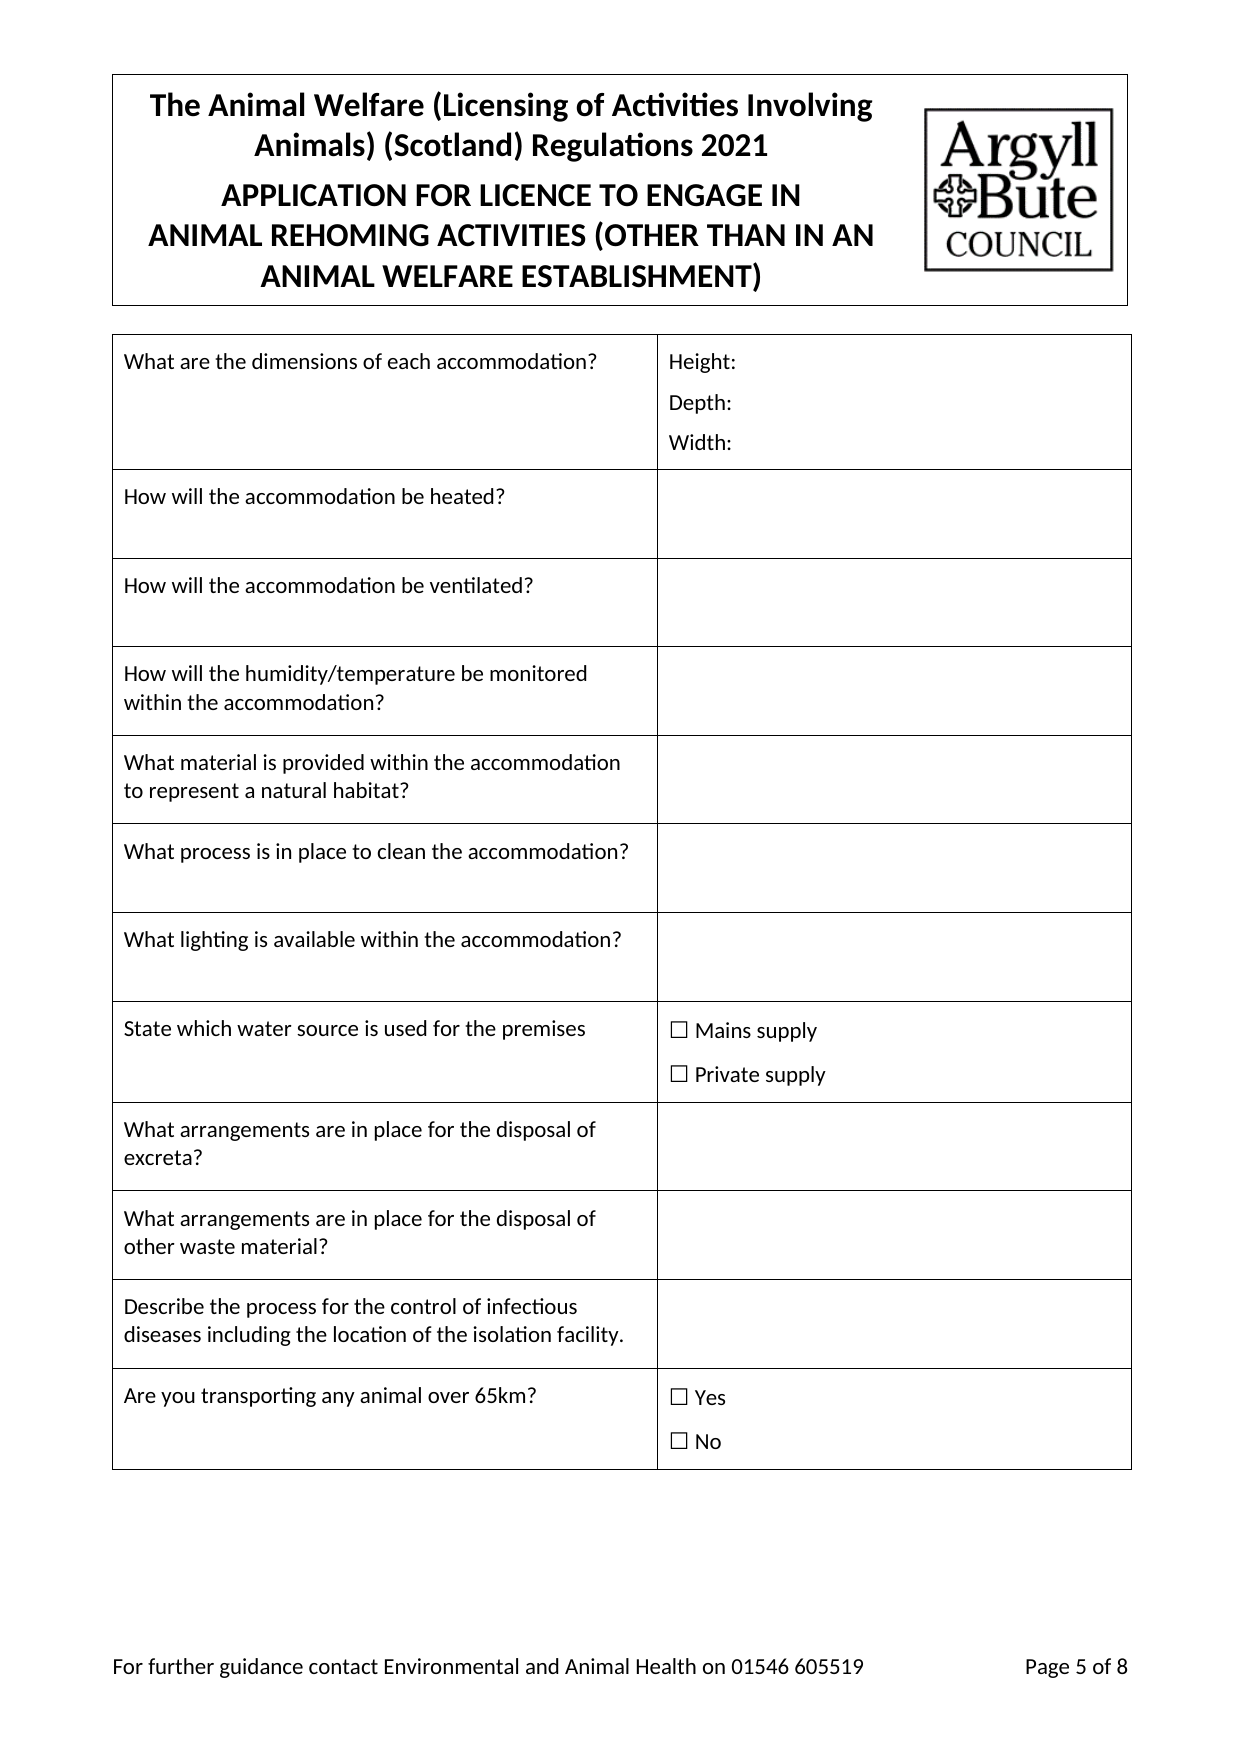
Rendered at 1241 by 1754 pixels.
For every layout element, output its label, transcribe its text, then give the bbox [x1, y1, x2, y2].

table_cell What are the dimensions of each accommodation? [113, 335, 657, 469]
table_cell [658, 824, 1131, 912]
table_cell What lighting is available within the accommodation? [113, 913, 657, 1001]
table_cell [658, 913, 1131, 1001]
table_cell Are you transporting any animal over 65km? [113, 1369, 657, 1469]
table_cell How will the accommodation be heated? [113, 470, 657, 557]
table_cell What process is in place to clean the accommodation? [113, 824, 657, 912]
table_cell How will the accommodation be ventilated? [113, 559, 657, 646]
table_cell [658, 1191, 1131, 1279]
picture [922, 106, 1116, 274]
table_cell Height: Depth: Width: [658, 335, 1131, 469]
table_cell Yes No [658, 1369, 1131, 1469]
table_cell State which water source is used for the premises [113, 1002, 657, 1102]
table_cell How will the humidity/temperature be monitored within the accommodation? [113, 647, 657, 735]
table_cell [658, 1280, 1131, 1368]
table_cell What material is provided within the accommodation to represent a natural habitat? [113, 736, 657, 823]
table_cell [658, 470, 1131, 557]
table_cell Mains supply Private supply [658, 1002, 1131, 1102]
table_cell [658, 647, 1131, 735]
table_cell [658, 559, 1131, 646]
table_cell [658, 736, 1131, 823]
table_cell What arrangements are in place for the disposal of other waste material? [113, 1191, 657, 1279]
table_cell Describe the process for the control of infectious diseases including the location of the isolation facility. [113, 1280, 657, 1368]
table_cell [658, 1103, 1131, 1190]
table_cell What arrangements are in place for the disposal of excreta? [113, 1103, 657, 1190]
